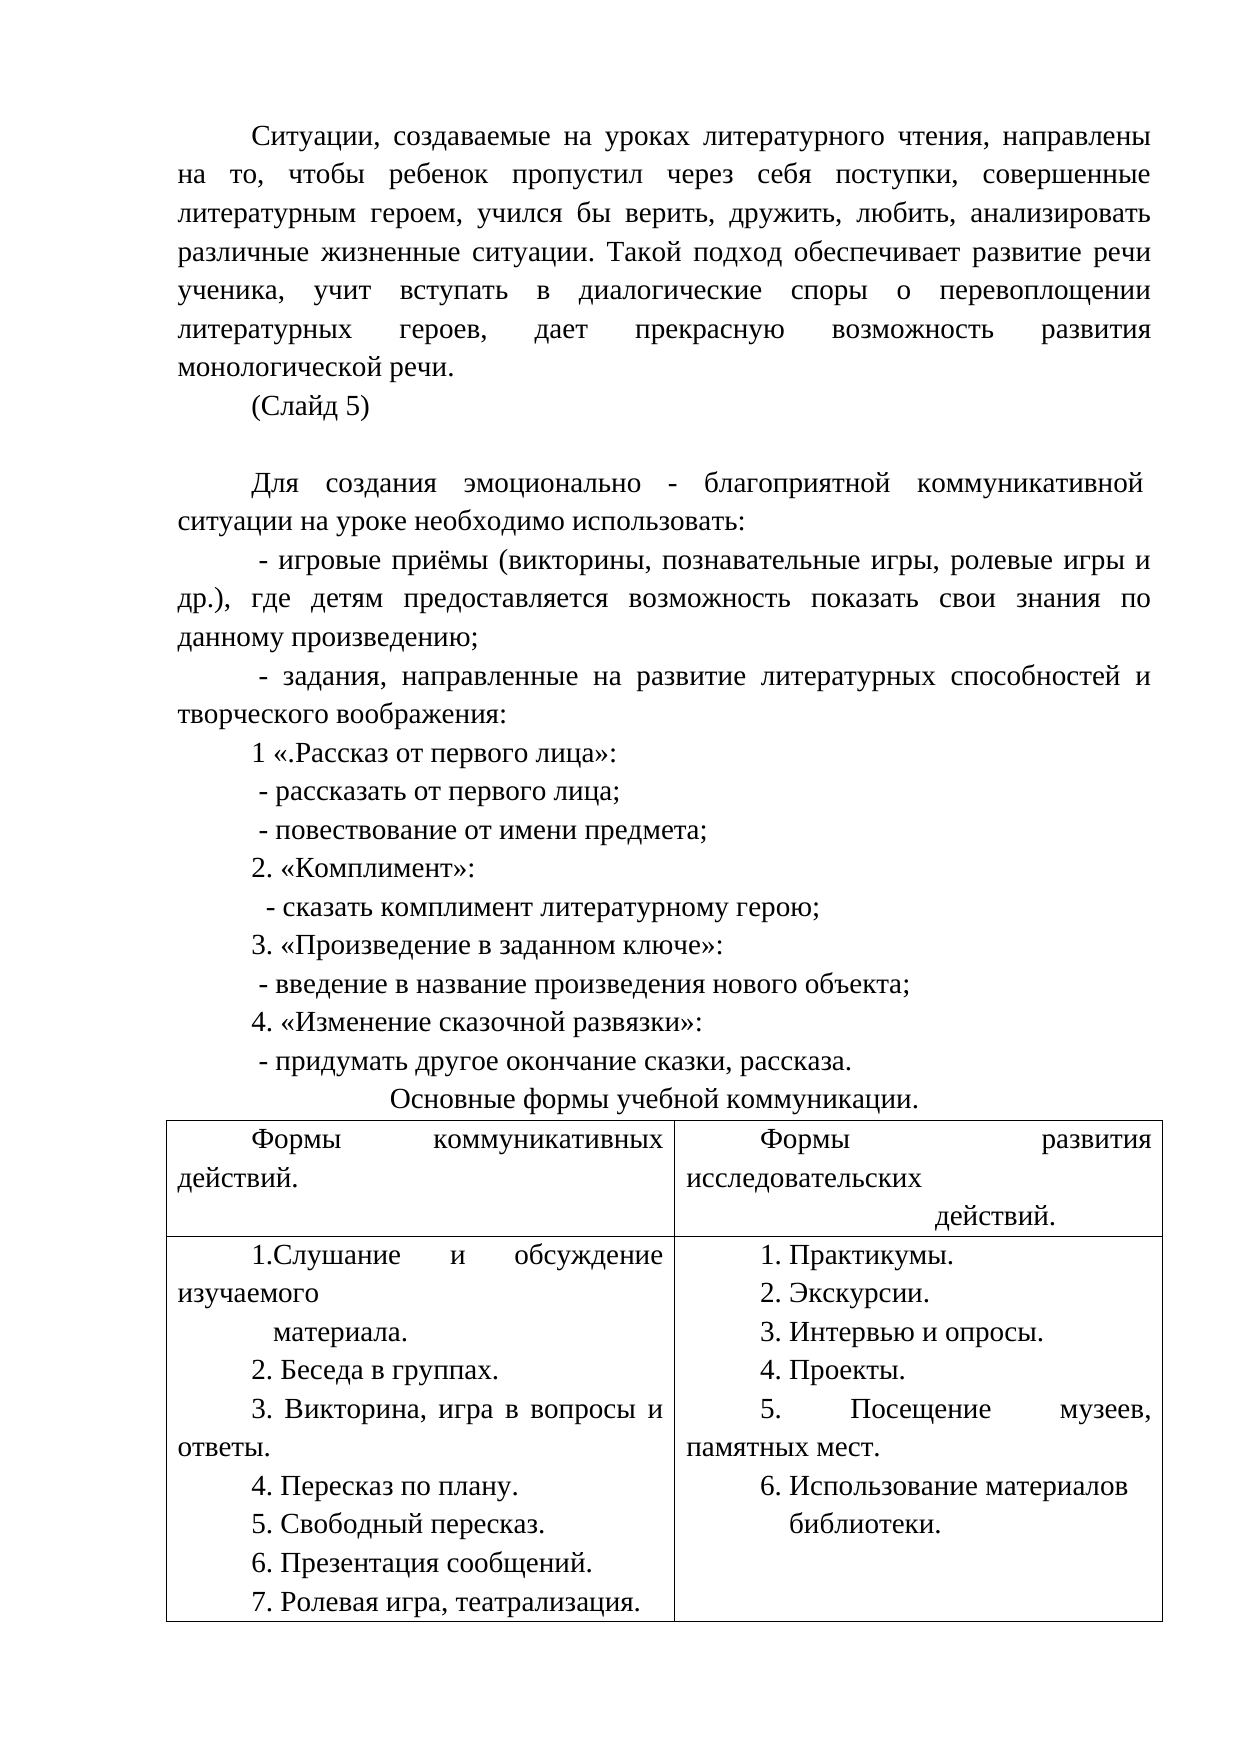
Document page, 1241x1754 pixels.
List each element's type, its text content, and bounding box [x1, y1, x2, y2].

text Ситуации, создаваемые на уроках литературного чтения, направлены на то, чтобы ребенок пропустил через себя поступки, совершенные литературным героем, учился бы верить, дружить, любить, анализировать различные жизненные ситуации. Такой подход обеспечивает развитие речи ученика, учит вступать в диалогические споры о перевоплощении литературных героев, дает прекрасную возможность развития монологической речи. [177, 118, 1152, 383]
text - рассказать от первого лица; [177, 773, 1152, 807]
text (Слайд 5) [177, 388, 1152, 421]
text - сказать комплимент литературному герою; [177, 889, 1152, 922]
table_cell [167, 1237, 674, 1621]
table_header Формы коммуникативных действий. [167, 1121, 674, 1236]
text 3. «Произведение в заданном ключе»: [177, 927, 1152, 961]
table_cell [675, 1237, 1162, 1621]
text Для создания эмоционально - благоприятной коммуникативной ситуации на уроке необходимо использовать: [177, 465, 1152, 537]
text 4. «Изменение сказочной развязки»: [177, 1004, 1152, 1038]
text Основные формы учебной коммуникации. [177, 1082, 1152, 1115]
text - игровые приёмы (викторины, познавательные игры, ролевые игры и др.), где детям предоставляется возможность показать свои знания по данному произведению; [177, 542, 1152, 653]
text - задания, направленные на развитие литературных способностей и творческого воображения: [177, 658, 1152, 730]
text 2. «Комплимент»: [177, 850, 1152, 884]
table_header Формы развития исследовательских действий. [675, 1121, 1162, 1236]
text - введение в название произведения нового объекта; [177, 966, 1152, 999]
text 1 «.Рассказ от первого лица»: [177, 735, 1152, 768]
text - придумать другое окончание сказки, рассказа. [177, 1043, 1152, 1077]
text - повествование от имени предмета; [177, 812, 1152, 845]
